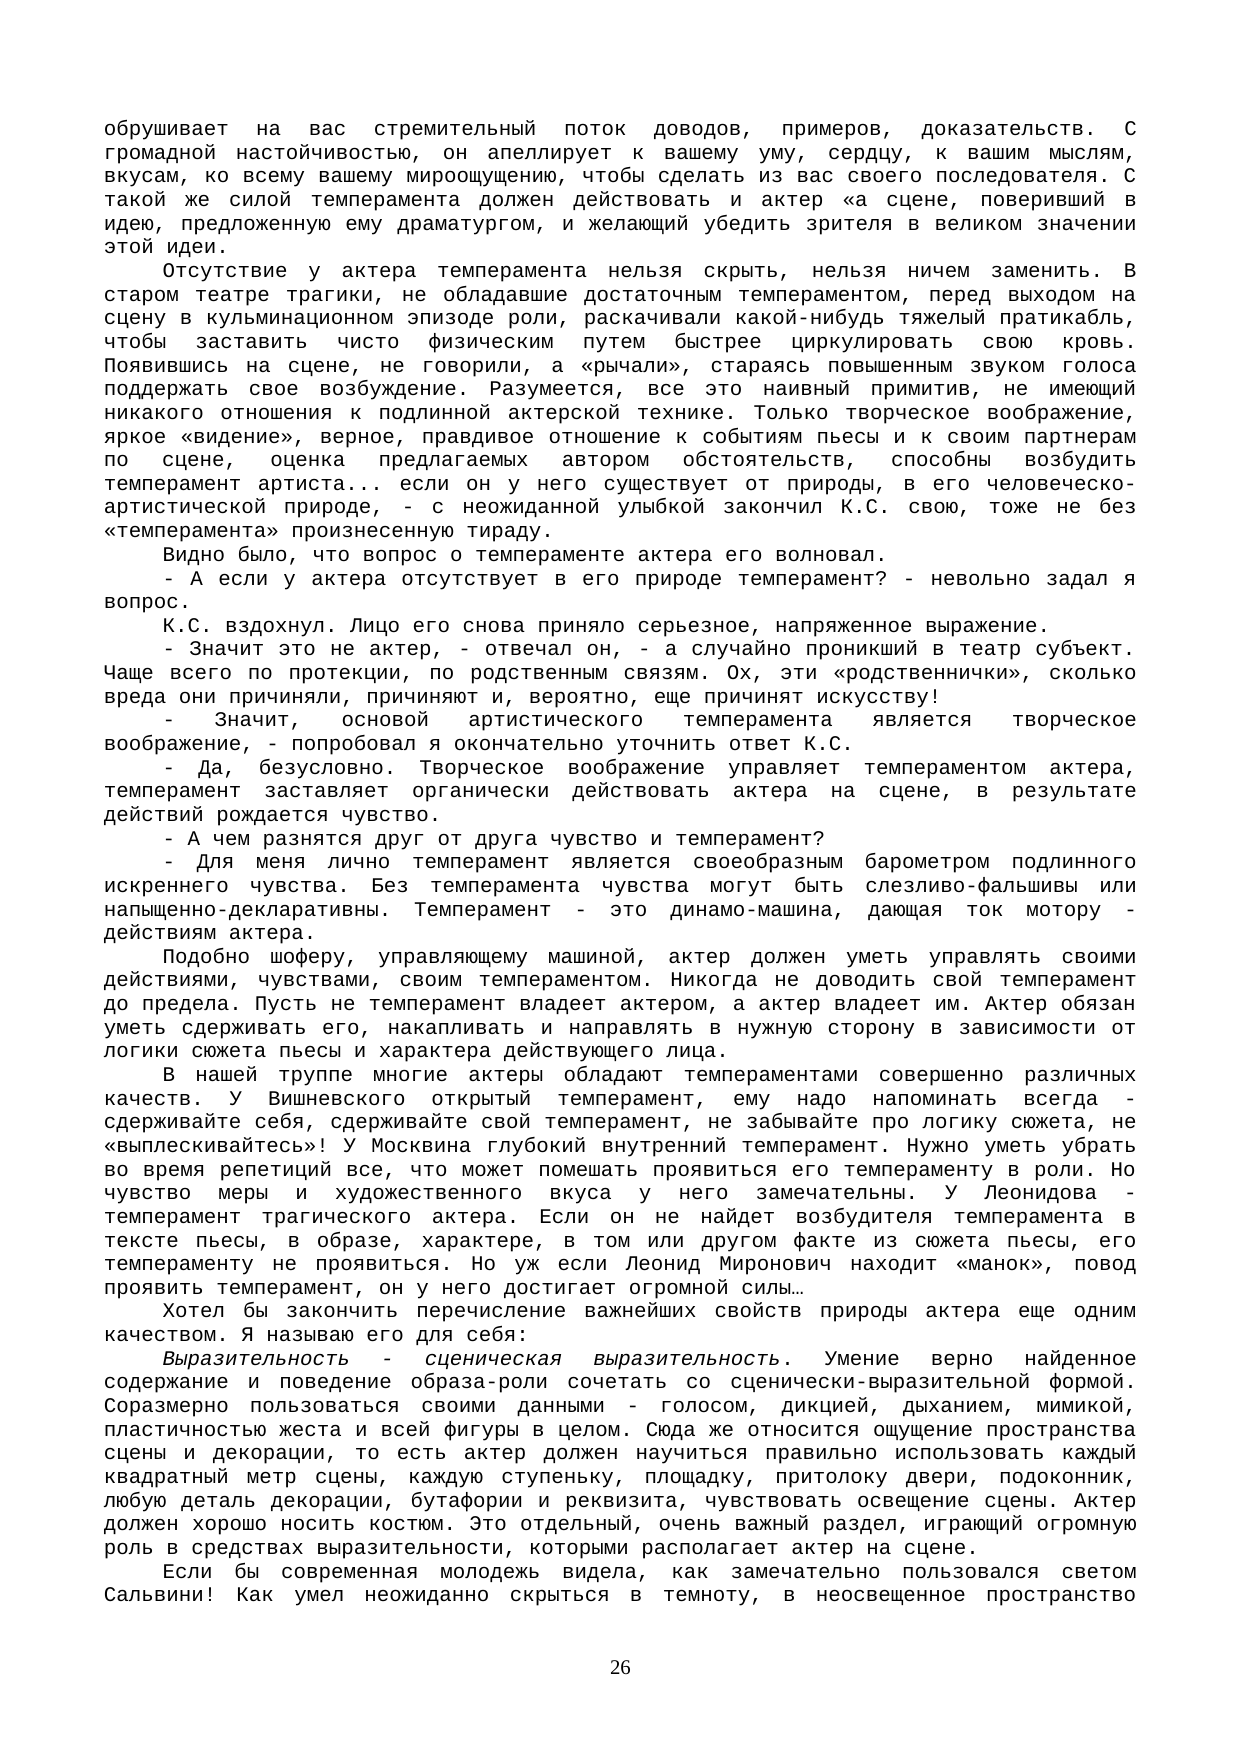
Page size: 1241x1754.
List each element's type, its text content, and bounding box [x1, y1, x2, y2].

text В нашей труппе многие актеры обладают темпераментами совершенно различных качеств. У Вишневского открытый темперамент, ему надо напоминать всегда - сдерживайте себя, сдерживайте свой темперамент, не забывайте про логику сюжета, не «выплескивайтесь»! У Москвина глубокий внутренний темперамент. Нужно уметь убрать во время репетиций все, что может помешать проявиться его темпераменту в роли. Но чувство меры и художественного вкуса у него замечательны. У Леонидова - темперамент трагического актера. Если он не найдет возбудителя темперамента в тексте пьесы, в образе, характере, в том или другом факте из сюжета пьесы, его темпераменту не проявиться. Но уж если Леонид Миронович находит «манок», повод проявить темперамент, он у него достигает огромной силы… [103, 1064, 1137, 1301]
text Подобно шоферу, управляющему машиной, актер должен уметь управлять своими действиями, чувствами, своим темпераментом. Никогда не доводить свой темперамент до предела. Пусть не темперамент владеет актером, а актер владеет им. Актер обязан уметь сдерживать его, накапливать и направлять в нужную сторону в зависимости от логики сюжета пьесы и характера действующего лица. [103, 946, 1137, 1064]
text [103, 1561, 1137, 1608]
text - Значит это не актер, - отвечал он, - а случайно проникший в театр субъект. Чаще всего по протекции, по родственным связям. Ох, эти «родственнички», сколько вреда они причиняли, причиняют и, вероятно, еще причинят искусству! [103, 638, 1137, 709]
text Хотел бы закончить перечисление важнейших свойств природы актера еще одним качеством. Я называю его для себя: [103, 1301, 1137, 1348]
text Видно было, что вопрос о темпераменте актера его волновал. [103, 544, 1137, 567]
text - Да, безусловно. Творческое воображение управляет темпераментом актера, темперамент заставляет органически действовать актера на сцене, в результате действий рождается чувство. [103, 757, 1137, 828]
text К.С. вздохнул. Лицо его снова приняло серьезное, напряженное выражение. [103, 615, 1137, 638]
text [103, 118, 1137, 260]
text - Значит, основой артистического темперамента является творческое воображение, - попробовал я окончательно уточнить ответ К.С. [103, 709, 1137, 757]
text - А чем разнятся друг от друга чувство и темперамент? [103, 828, 1137, 851]
text Выразительность - сценическая выразительность. Умение верно найденное содержание и поведение образа-роли сочетать со сценически-выразительной формой. Соразмерно пользоваться своими данными - голосом, дикцией, дыханием, мимикой, пластичностью жеста и всей фигуры в целом. Сюда же относится ощущение пространства сцены и декорации, то есть актер должен научиться правильно использовать каждый квадратный метр сцены, каждую ступеньку, площадку, притолоку двери, подоконник, любую деталь декорации, бутафории и реквизита, чувствовать освещение сцены. Актер должен хорошо носить костюм. Это отдельный, очень важный раздел, играющий огромную роль в средствах выразительности, которыми располагает актер на сцене. [103, 1348, 1137, 1561]
text - А если у актера отсутствует в его природе темперамент? - невольно задал я вопрос. [103, 567, 1137, 615]
text Отсутствие у актера темперамента нельзя скрыть, нельзя ничем заменить. В старом театре трагики, не обладавшие достаточным темпераментом, перед выходом на сцену в кульминационном эпизоде роли, раскачивали какой-нибудь тяжелый пратикабль, чтобы заставить чисто физическим путем быстрее циркулировать свою кровь. Появившись на сцене, не говорили, а «рычали», стараясь повышенным звуком голоса поддержать свое возбуждение. Разумеется, все это наивный примитив, не имеющий никакого отношения к подлинной актерской технике. Только творческое воображение, яркое «видение», верное, правдивое отношение к событиям пьесы и к своим партнерам по сцене, оценка предлагаемых автором обстоятельств, способны возбудить темперамент артиста... если он у него существует от природы, в его человеческо-артистической природе, - с неожиданной улыбкой закончил К.С. свою, тоже не без «темперамента» произнесенную тираду. [103, 260, 1137, 544]
text - Для меня лично темперамент является своеобразным барометром подлинного искреннего чувства. Без темперамента чувства могут быть слезливо-фальшивы или напыщенно-декларативны. Темперамент - это динамо-машина, дающая ток мотору - действиям актера. [103, 851, 1137, 946]
